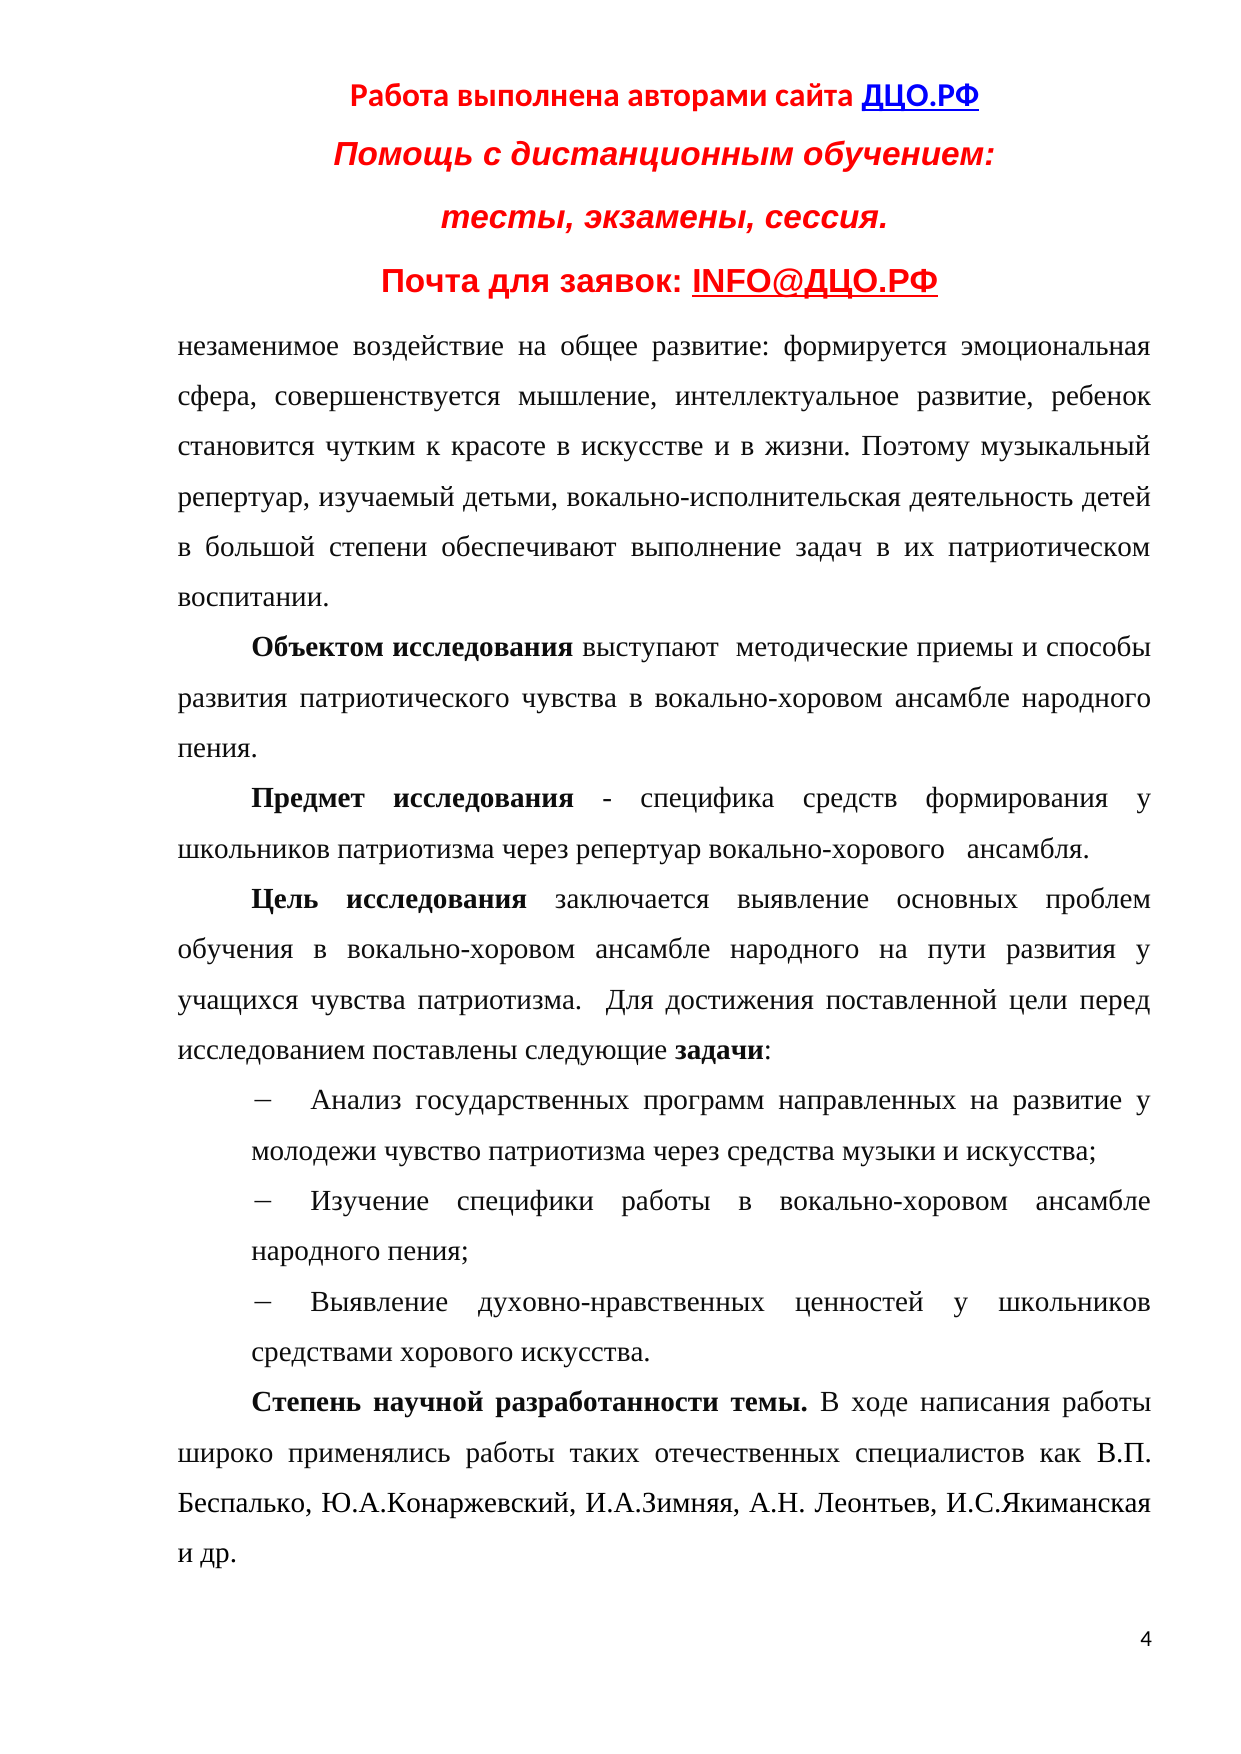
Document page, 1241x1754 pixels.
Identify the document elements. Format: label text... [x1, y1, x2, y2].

text Объектом исследования выступают методические приемы и способы развития патриотического чувства в вокально-хоровом ансамбле народного пения. [177, 629, 1152, 764]
list Выявление духовно-нравственных ценностей у школьников средствами хорового искусства. [251, 1284, 1152, 1368]
list Степень научной разработанности темы. В ходе написания работы широко применялись работы таких отечественных специалистов как В.П. Беспалько, Ю.А.Конаржевский, И.А.Зимняя, А.Н. Леонтьев, И.С.Якиманская и др. [177, 1384, 1152, 1569]
list Анализ государственных программ направленных на развитие у молодежи чувство патриотизма через средства музыки и искусства; [251, 1082, 1152, 1166]
text Цель исследования заключается выявление основных проблем обучения в вокально-хоровом ансамбле народного на пути развития у учащихся чувства патриотизма. Для достижения поставленной цели перед исследованием поставлены следующие задачи: [177, 881, 1152, 1066]
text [177, 328, 1152, 613]
text Предмет исследования - специфика средств формирования у школьников патриотизма через репертуар вокально-хорового ансамбля. [177, 781, 1152, 864]
list Изучение специфики работы в вокально-хоровом ансамбле народного пения; [251, 1183, 1152, 1267]
